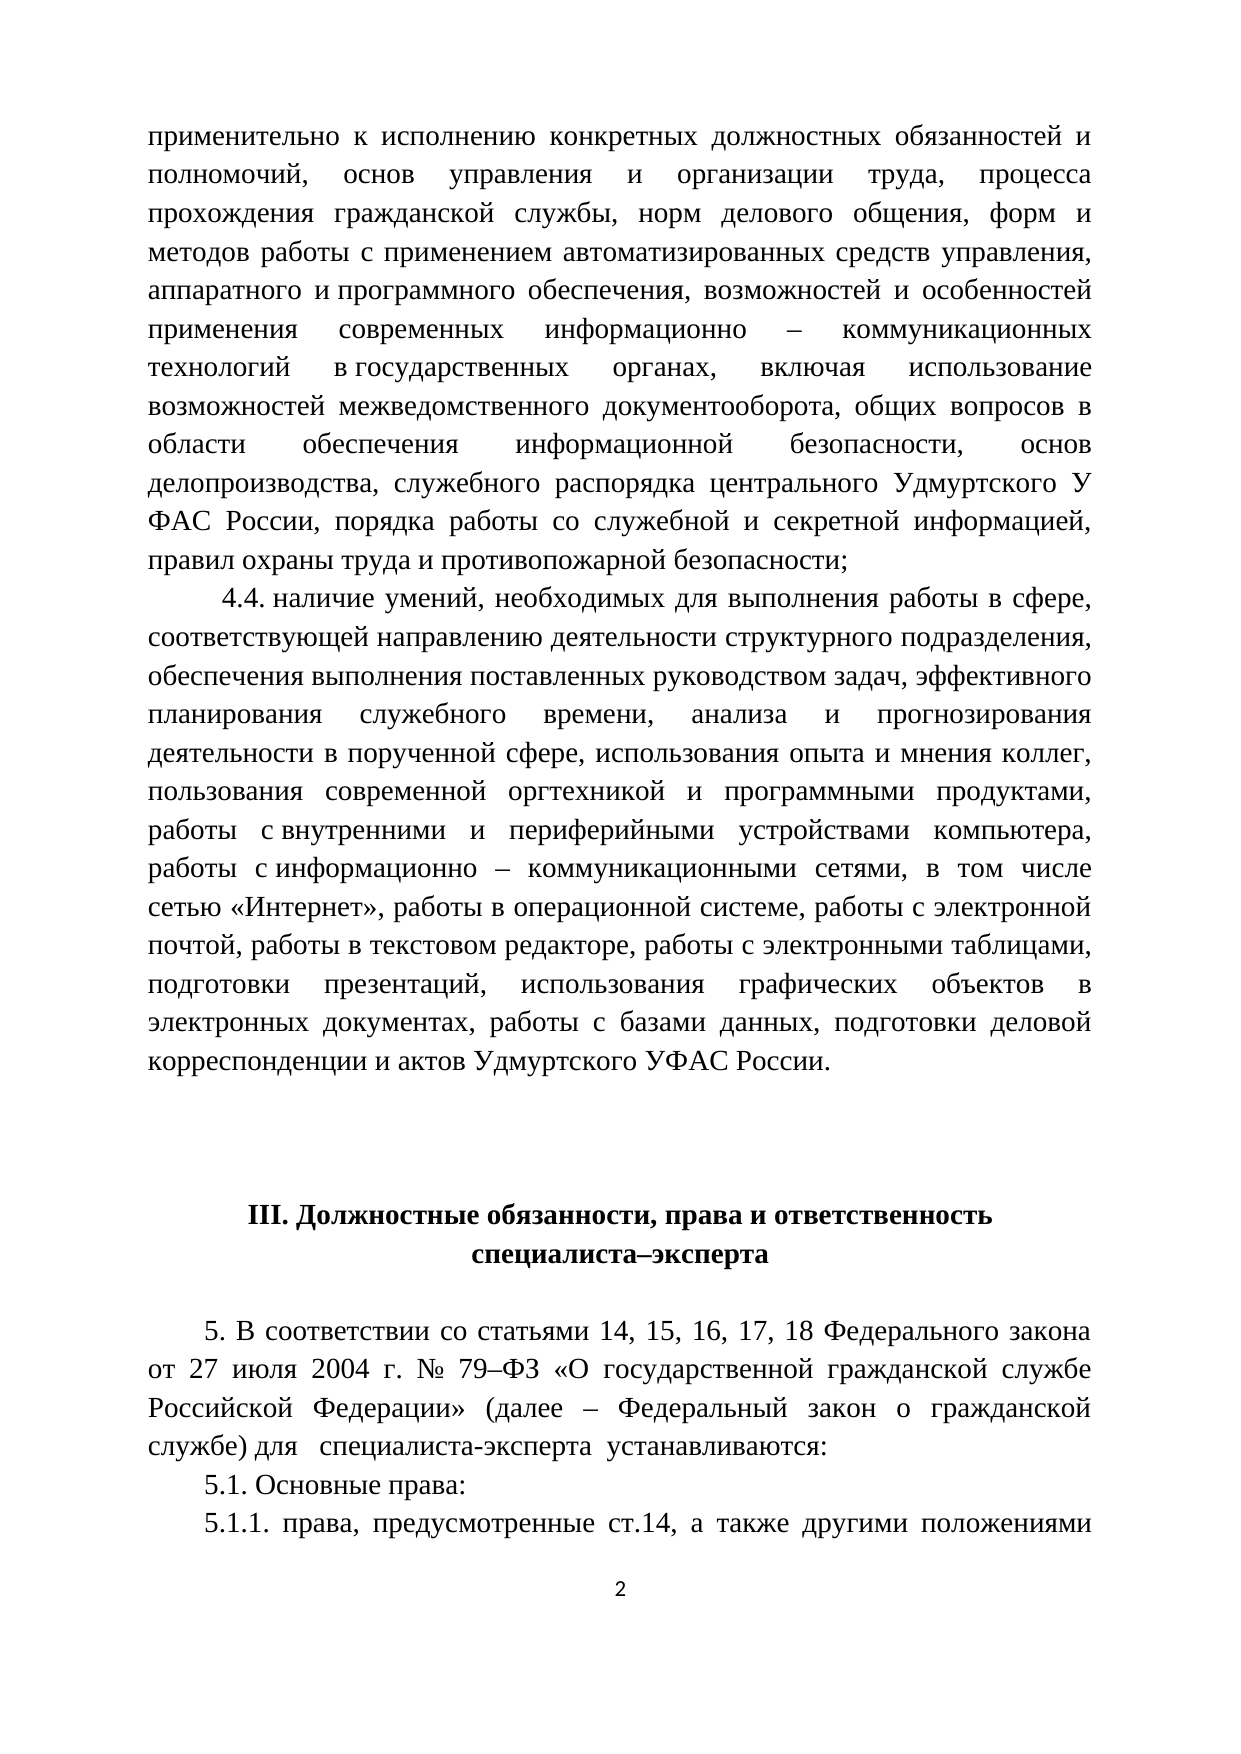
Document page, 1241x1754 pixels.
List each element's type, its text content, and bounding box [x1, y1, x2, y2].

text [148, 118, 1092, 576]
text III. Должностные обязанности, права и ответственность [148, 1197, 1092, 1231]
text 4.4. наличие умений, необходимых для выполнения работы в сфере, соответствующей направлению деятельности структурного подразделения, обеспечения выполнения поставленных руководством задач, эффективного планирования служебного времени, анализа и прогнозирования деятельности в порученной сфере, использования опыта и мнения коллег, пользования современной оргтехникой и программными продуктами, работы с внутренними и периферийными устройствами компьютера, работы с информационно – коммуникационными сетями, в том числе сетью «Интернет», работы в операционной системе, работы с электронной почтой, работы в текстовом редакторе, работы с электронными таблицами, подготовки презентаций, использования графических объектов в электронных документах, работы с базами данных, подготовки деловой корреспонденции и актов Удмуртского УФАС России. [148, 581, 1092, 1077]
text 5. В соответствии со статьями 14, 15, 16, 17, 18 Федерального закона от 27 июля 2004 г. № 79–ФЗ «О государственной гражданской службе Российской Федерации» (далее – Федеральный закон о гражданской службе) для специалиста-эксперта устанавливаются: [148, 1313, 1092, 1462]
text 5.1. Основные права: [148, 1467, 1092, 1501]
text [148, 1506, 1092, 1539]
text специалиста–эксперта [148, 1236, 1092, 1269]
